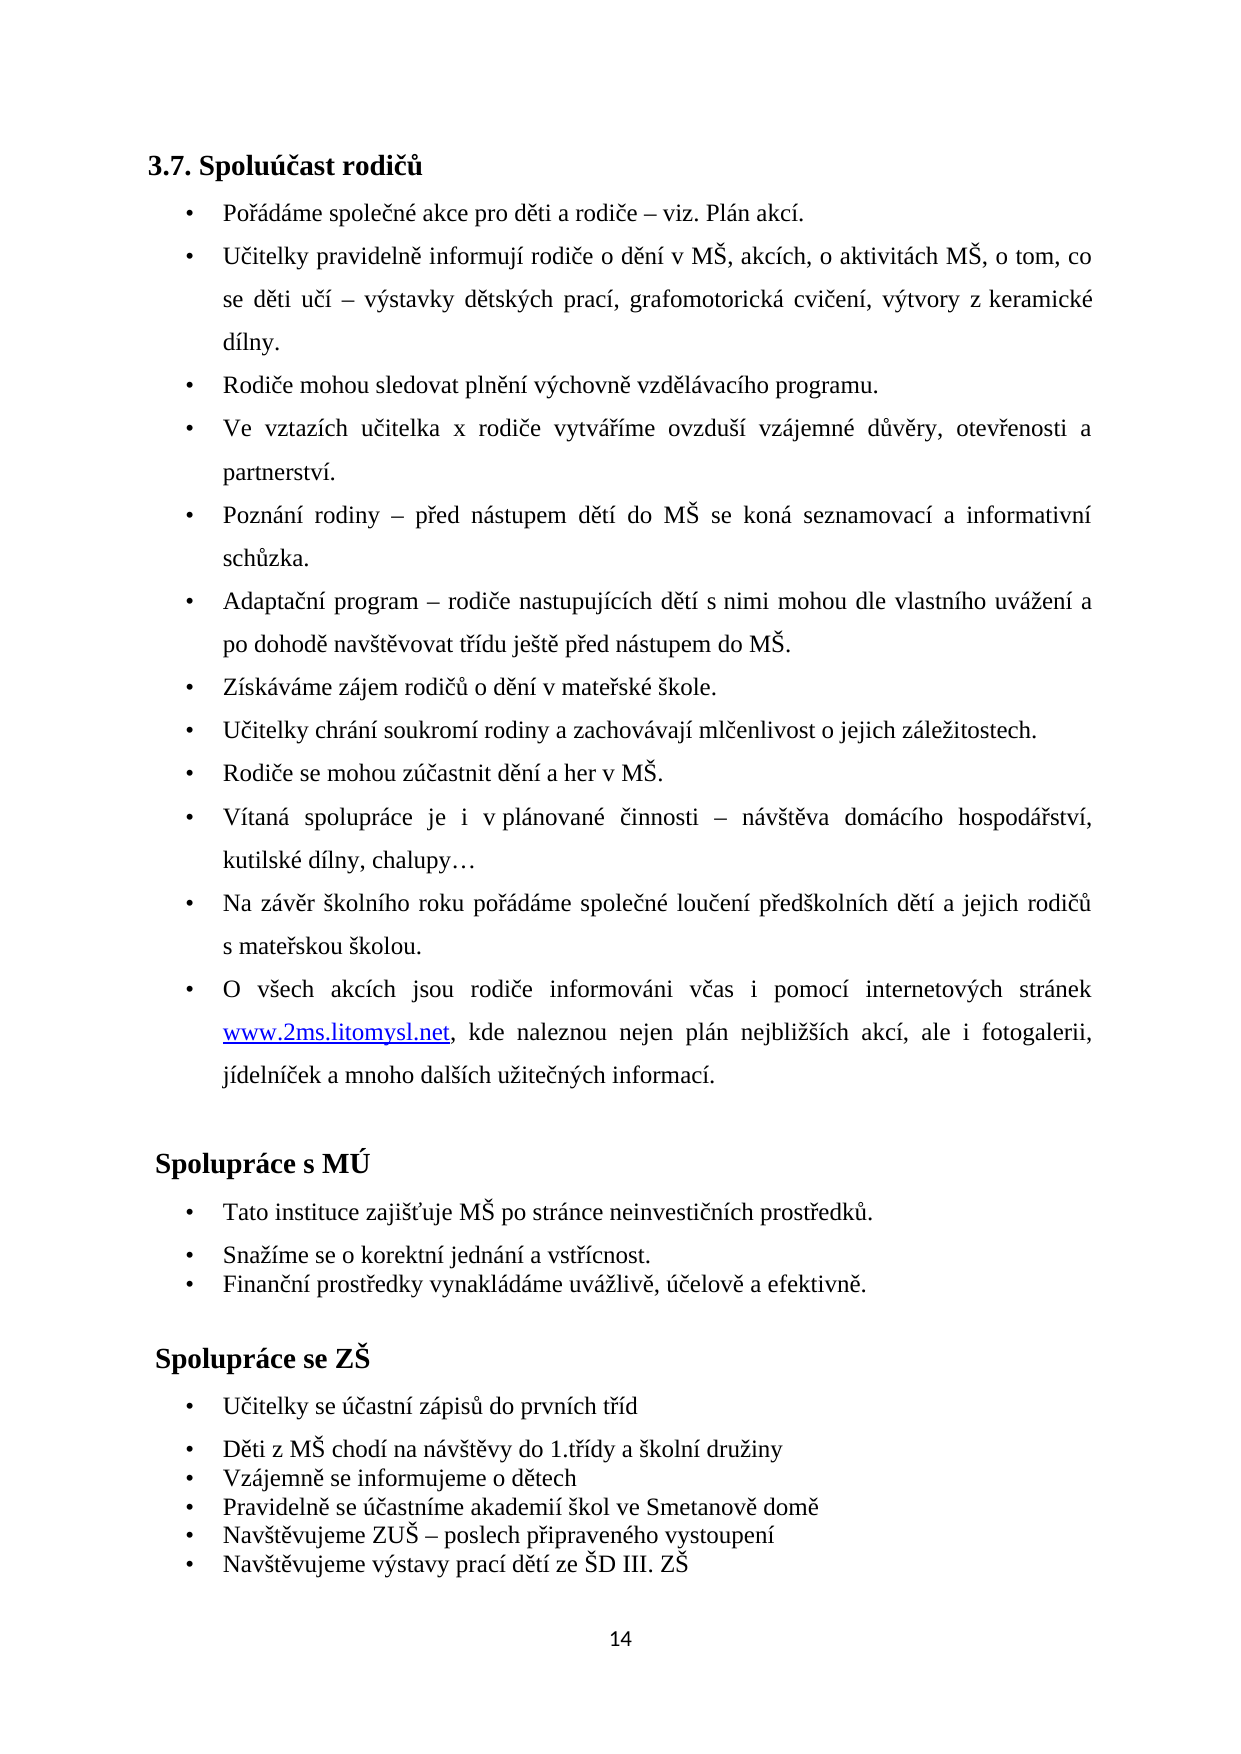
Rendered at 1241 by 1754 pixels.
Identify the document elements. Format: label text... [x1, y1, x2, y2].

list Na závěr školního roku pořádáme společné loučení předškolních dětí a jejich rodičů s mateřskou školou. [185, 888, 1093, 960]
list Navštěvujeme ZUŠ – poslech připraveného vystoupení [185, 1520, 1093, 1549]
list Získáváme zájem rodičů o dění v mateřské škole. [185, 672, 1093, 701]
list Adaptační program – rodiče nastupujících dětí s nimi mohou dle vlastního uvážení a po dohodě navštěvovat třídu ještě před nástupem do MŠ. [185, 586, 1093, 658]
list Ve vztazích učitelka x rodiče vytváříme ovzduší vzájemné důvěry, otevřenosti a partnerství. [185, 413, 1093, 485]
list O všech akcích jsou rodiče informováni včas i pomocí internetových stránek www.2ms.litomysl.net, kde naleznou nejen plán nejbližších akcí, ale i fotogalerii, jídelníček a mnoho dalších užitečných informací. [185, 974, 1093, 1089]
list Vítaná spolupráce je i v plánované činnosti – návštěva domácího hospodářství, kutilské dílny, chalupy… [185, 802, 1093, 873]
list Tato instituce zajišťuje MŠ po stránce neinvestičních prostředků. [185, 1197, 1093, 1226]
list Pravidelně se účastníme akademií škol ve Smetanově domě [185, 1492, 1093, 1520]
text 3.7. Spoluúčast rodičů [148, 148, 1093, 181]
list Rodiče mohou sledovat plnění výchovně vzdělávacího programu. [185, 370, 1093, 399]
list Učitelky pravidelně informují rodiče o dění v MŠ, akcích, o aktivitách MŠ, o tom, co se děti učí – výstavky dětských prací, grafomotorická cvičení, výtvory z keramické dílny. [185, 241, 1093, 356]
text Spolupráce s MÚ [148, 1147, 1093, 1180]
list Snažíme se o korektní jednání a vstřícnost. [185, 1240, 1093, 1269]
list Navštěvujeme výstavy prací dětí ze ŠD III. ZŠ [185, 1549, 1093, 1578]
list Učitelky chrání soukromí rodiny a zachovávají mlčenlivost o jejich záležitostech. [185, 715, 1093, 744]
list Vzájemně se informujeme o dětech [185, 1463, 1093, 1492]
list Rodiče se mohou zúčastnit dění a her v MŠ. [185, 758, 1093, 787]
list Pořádáme společné akce pro děti a rodiče – viz. Plán akcí. [185, 198, 1093, 227]
list Finanční prostředky vynakládáme uvážlivě, účelově a efektivně. [185, 1269, 1093, 1298]
list Učitelky se účastní zápisů do prvních tříd [185, 1391, 1093, 1420]
list Poznání rodiny – před nástupem dětí do MŠ se koná seznamovací a informativní schůzka. [185, 500, 1093, 572]
text Spolupráce se ZŠ [148, 1341, 1093, 1374]
list Děti z MŠ chodí na návštěvy do 1.třídy a školní družiny [185, 1434, 1093, 1463]
